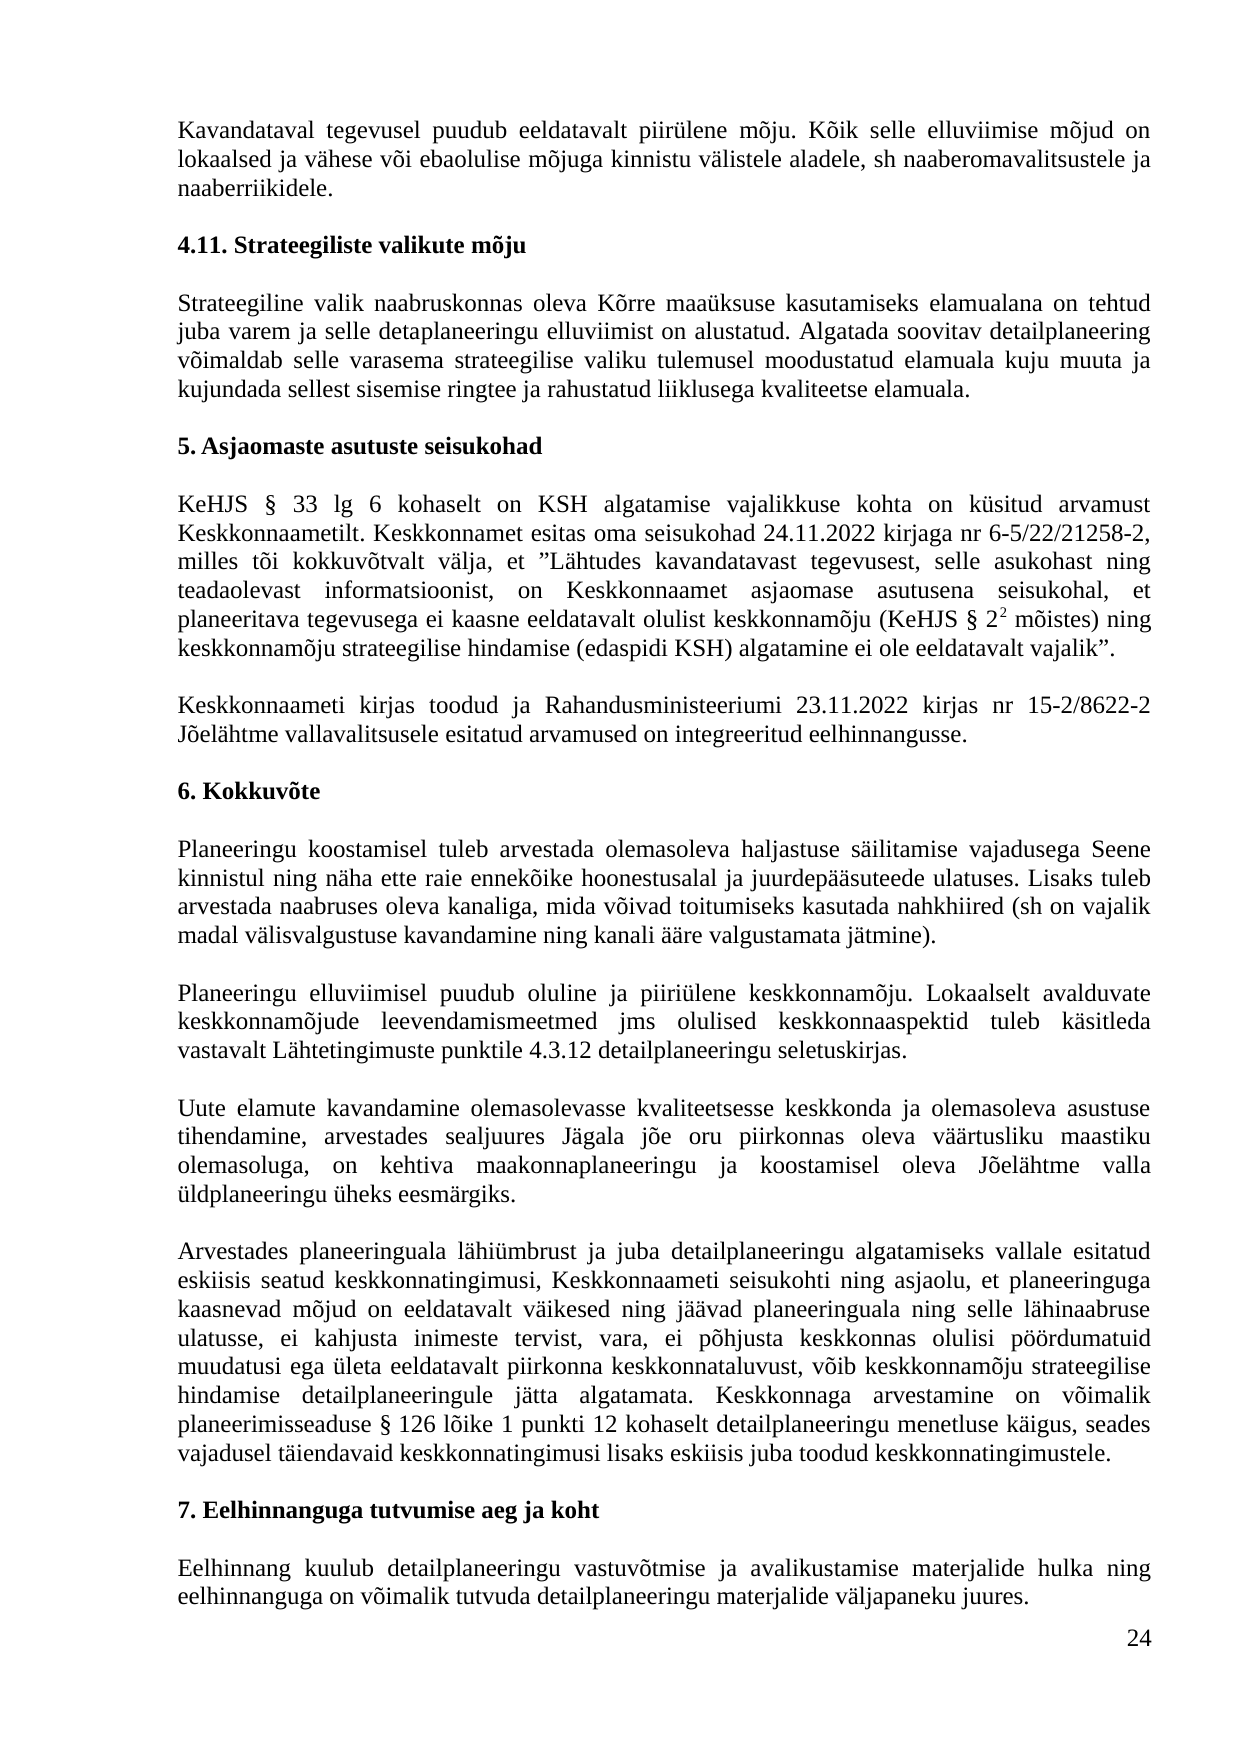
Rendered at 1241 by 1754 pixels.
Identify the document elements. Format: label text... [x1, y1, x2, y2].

text KeHJS § 33 lg 6 kohaselt on KSH algatamise vajalikkuse kohta on küsitud arvamust Keskkonnaametilt. Keskkonnamet esitas oma seisukohad 24.11.2022 kirjaga nr 6-5/22/21258-2, milles tõi kokkuvõtvalt välja, et ”Lähtudes kavandatavast tegevusest, selle asukohast ning teadaolevast informatsioonist, on Keskkonnaamet asjaomase asutusena seisukohal, et planeeritava tegevusega ei kaasne eeldatavalt olulist keskkonnamõju (KeHJS § 22 mõistes) ning keskkonnamõju strateegilise hindamise (edaspidi KSH) algatamine ei ole eeldatavalt vajalik”. [177, 489, 1152, 661]
text Keskkonnaameti kirjas toodud ja Rahandusministeeriumi 23.11.2022 kirjas nr 15-2/8622-2 Jõelähtme vallavalitsusele esitatud arvamused on integreeritud eelhinnangusse. [177, 690, 1152, 748]
text Eelhinnang kuulub detailplaneeringu vastuvõtmise ja avalikustamise materjalide hulka ning eelhinnanguga on võimalik tutvuda detailplaneeringu materjalide väljapaneku juures. [177, 1553, 1152, 1610]
text 7. Eelhinnanguga tutvumise aeg ja koht [177, 1495, 1152, 1524]
text Arvestades planeeringuala lähiümbrust ja juba detailplaneeringu algatamiseks vallale esitatud eskiisis seatud keskkonnatingimusi, Keskkonnaameti seisukohti ning asjaolu, et planeeringuga kaasnevad mõjud on eeldatavalt väikesed ning jäävad planeeringuala ning selle lähinaabruse ulatusse, ei kahjusta inimeste tervist, vara, ei põhjusta keskkonnas olulisi pöördumatuid muudatusi ega ületa eeldatavalt piirkonna keskkonnataluvust, võib keskkonnamõju strateegilise hindamise detailplaneeringule jätta algatamata. Keskkonnaga arvestamine on võimalik planeerimisseaduse § 126 lõike 1 punkti 12 kohaselt detailplaneeringu menetluse käigus, seades vajadusel täiendavaid keskkonnatingimusi lisaks eskiisis juba toodud keskkonnatingimustele. [177, 1236, 1152, 1466]
text Uute elamute kavandamine olemasolevasse kvaliteetsesse keskkonda ja olemasoleva asustuse tihendamine, arvestades sealjuures Jägala jõe oru piirkonnas oleva väärtusliku maastiku olemasoluga, on kehtiva maakonnaplaneeringu ja koostamisel oleva Jõelähtme valla üldplaneeringu üheks eesmärgiks. [177, 1093, 1152, 1208]
text Kavandataval tegevusel puudub eeldatavalt piirülene mõju. Kõik selle elluviimise mõjud on lokaalsed ja vähese või ebaolulise mõjuga kinnistu välistele aladele, sh naaberomavalitsustele ja naaberriikidele. [177, 115, 1152, 201]
text 6. Kokkuvõte [177, 776, 1152, 805]
text Planeeringu koostamisel tuleb arvestada olemasoleva haljastuse säilitamise vajadusega Seene kinnistul ning näha ette raie ennekõike hoonestusalal ja juurdepääsuteede ulatuses. Lisaks tuleb arvestada naabruses oleva kanaliga, mida võivad toitumiseks kasutada nahkhiired (sh on vajalik madal välisvalgustuse kavandamine ning kanali ääre valgustamata jätmine). [177, 834, 1152, 949]
text Planeeringu elluviimisel puudub oluline ja piiriülene keskkonnamõju. Lokaalselt avalduvate keskkonnamõjude leevendamismeetmed jms olulised keskkonnaaspektid tuleb käsitleda vastavalt Lähtetingimuste punktile 4.3.12 detailplaneeringu seletuskirjas. [177, 978, 1152, 1064]
text Strateegiline valik naabruskonnas oleva Kõrre maaüksuse kasutamiseks elamualana on tehtud juba varem ja selle detaplaneeringu elluviimist on alustatud. Algatada soovitav detailplaneering võimaldab selle varasema strateegilise valiku tulemusel moodustatud elamuala kuju muuta ja kujundada sellest sisemise ringtee ja rahustatud liiklusega kvaliteetse elamuala. [177, 288, 1152, 403]
text 5. Asjaomaste asutuste seisukohad [177, 431, 1152, 460]
text 4.11. Strateegiliste valikute mõju [177, 230, 1152, 259]
